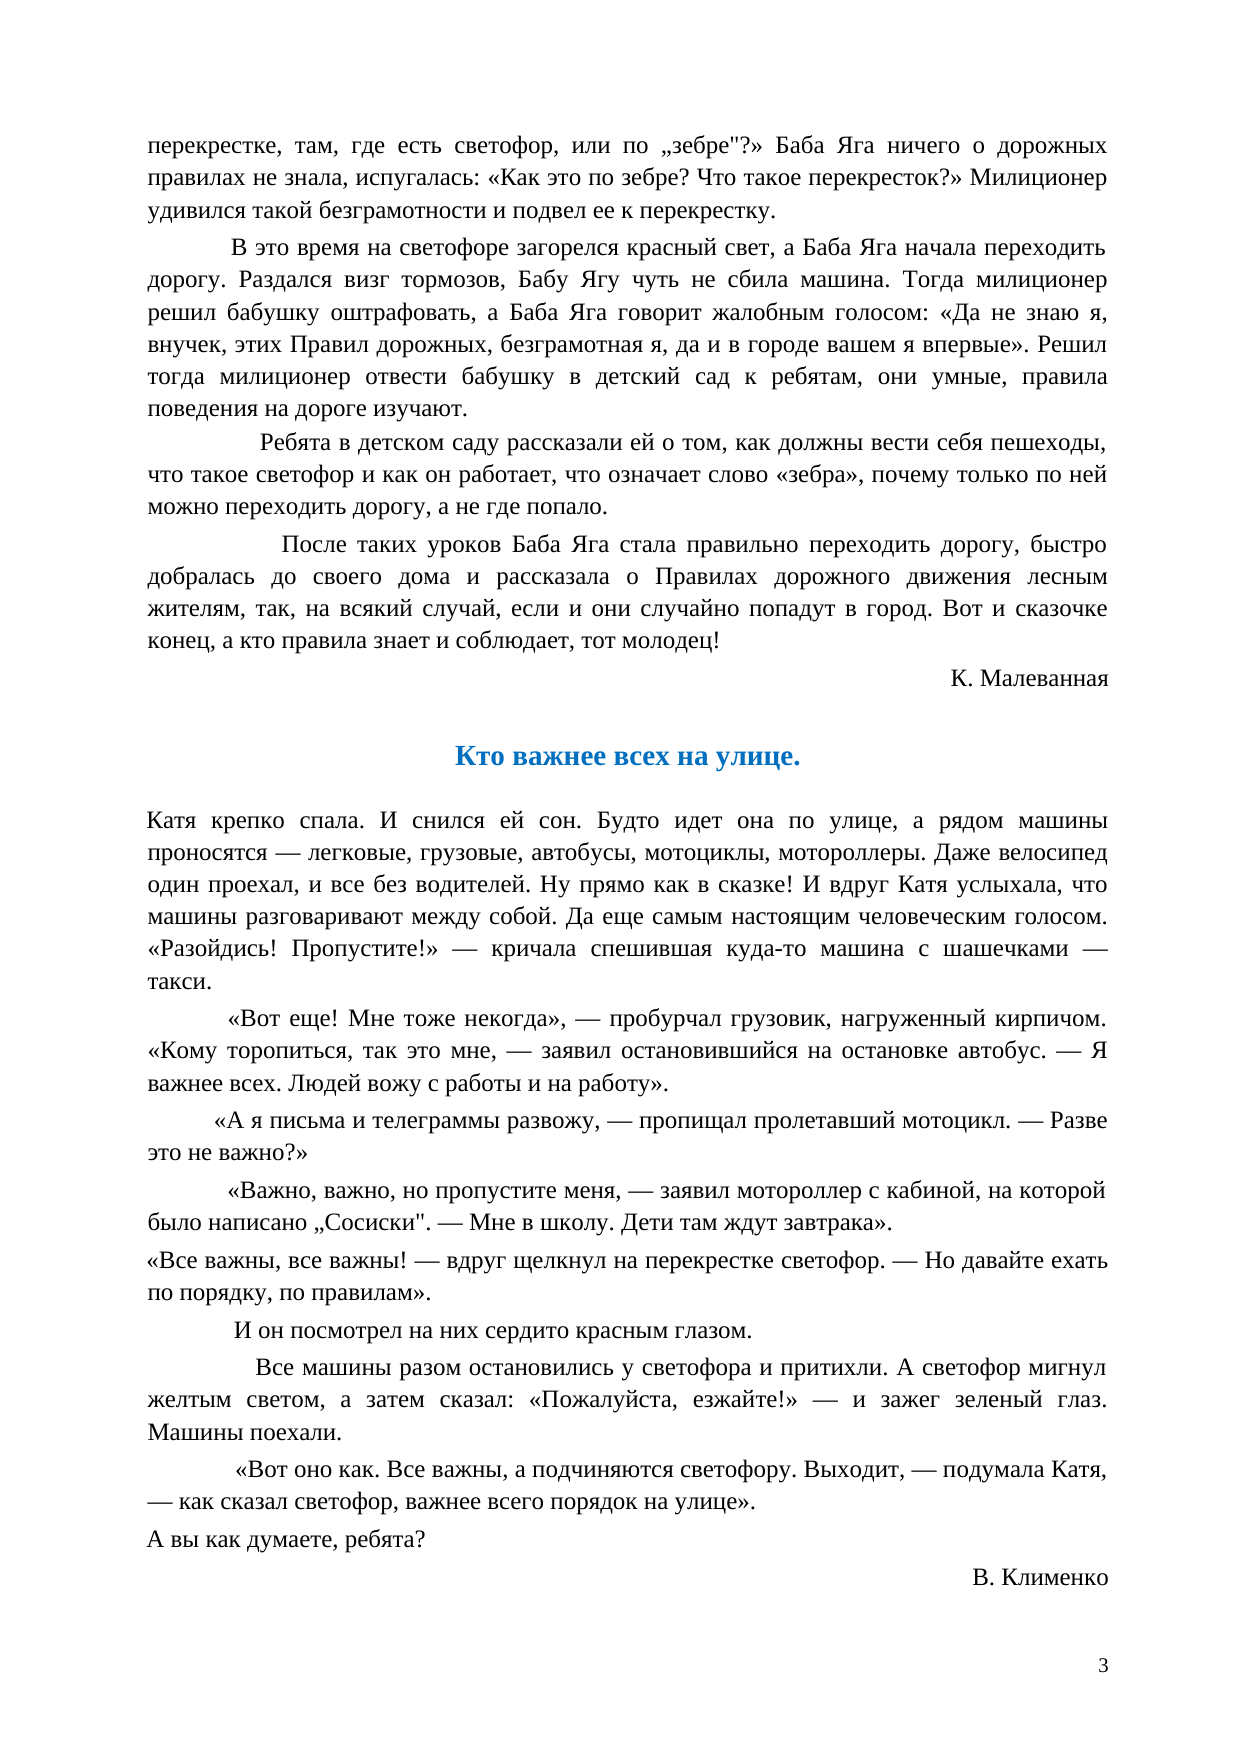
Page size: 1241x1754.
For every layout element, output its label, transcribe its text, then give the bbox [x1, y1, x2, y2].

text Ребята в детском саду рассказали ей о том, как должны вести себя пешеходы, что такое светофор и как он работает, что означает слово «зебра», почему только по ней можно переходить дорогу, а не где попало. [146, 427, 1109, 520]
text «А я письма и телеграммы развожу, — пропищал пролетавший мотоцикл. — Разве это не важно?» [146, 1105, 1109, 1166]
text После таких уроков Баба Яга стала правильно переходить дорогу, быстро добралась до своего дома и рассказала о Правилах дорожного движения лесным жителям, так, на всякий случай, если и они случайно попадут в город. Вот и сказочке конец, а кто правила знает и соблюдает, тот молодец! [146, 529, 1109, 654]
text Катя крепко спала. И снился ей сон. Будто идет она по улице, а рядом машины проносятся — легковые, грузовые, автобусы, мотоциклы, мотороллеры. Даже велосипед один проехал, и все без водителей. Ну прямо как в сказке! И вдруг Катя услыхала, что машины разговаривают между собой. Да еще самым настоящим человеческим голосом. «Разойдись! Пропустите!» — кричала спешившая куда-то машина с шашечками — такси. [146, 805, 1109, 994]
text Все машины разом остановились у светофора и притихли. А светофор мигнул желтым светом, а затем сказал: «Пожалуйста, езжайте!» — и зажег зеленый глаз. Машины поехали. [146, 1352, 1109, 1445]
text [146, 130, 1109, 223]
text В. Клименко [148, 1562, 1108, 1590]
text К. Малеванная [148, 663, 1108, 692]
text А вы как думаете, ребята? [146, 1524, 1109, 1553]
text Кто важнее всех на улице. [148, 738, 1107, 771]
text «Вот еще! Мне тоже некогда», — пробурчал грузовик, нагруженный кирпичом. «Кому торопиться, так это мне, — заявил остановившийся на остановке автобус. — Я важнее всех. Людей вожу с работы и на работу». [146, 1003, 1109, 1096]
text И он посмотрел на них сердито красным глазом. [146, 1315, 1109, 1343]
text «Важно, важно, но пропустите меня, — заявил мотороллер с кабиной, на которой было написано „Сосиски". — Мне в школу. Дети там ждут завтрака». [146, 1175, 1109, 1236]
text В это время на светофоре загорелся красный свет, а Баба Яга начала переходить дорогу. Раздался визг тормозов, Бабу Ягу чуть не сбила машина. Тогда милиционер решил бабушку оштрафовать, а Баба Яга говорит жалобным голосом: «Да не знаю я, внучек, этих Правил дорожных, безграмотная я, да и в городе вашем я впервые». Решил тогда милиционер отвести бабушку в детский сад к ребятам, они умные, правила поведения на дороге изучают. [146, 232, 1109, 422]
text «Вот оно как. Все важны, а подчиняются светофору. Выходит, — подумала Катя, — как сказал светофор, важнее всего порядок на улице». [146, 1454, 1109, 1515]
text «Все важны, все важны! — вдруг щелкнул на перекрестке светофор. — Но давайте ехать по порядку, по правилам». [146, 1245, 1109, 1306]
